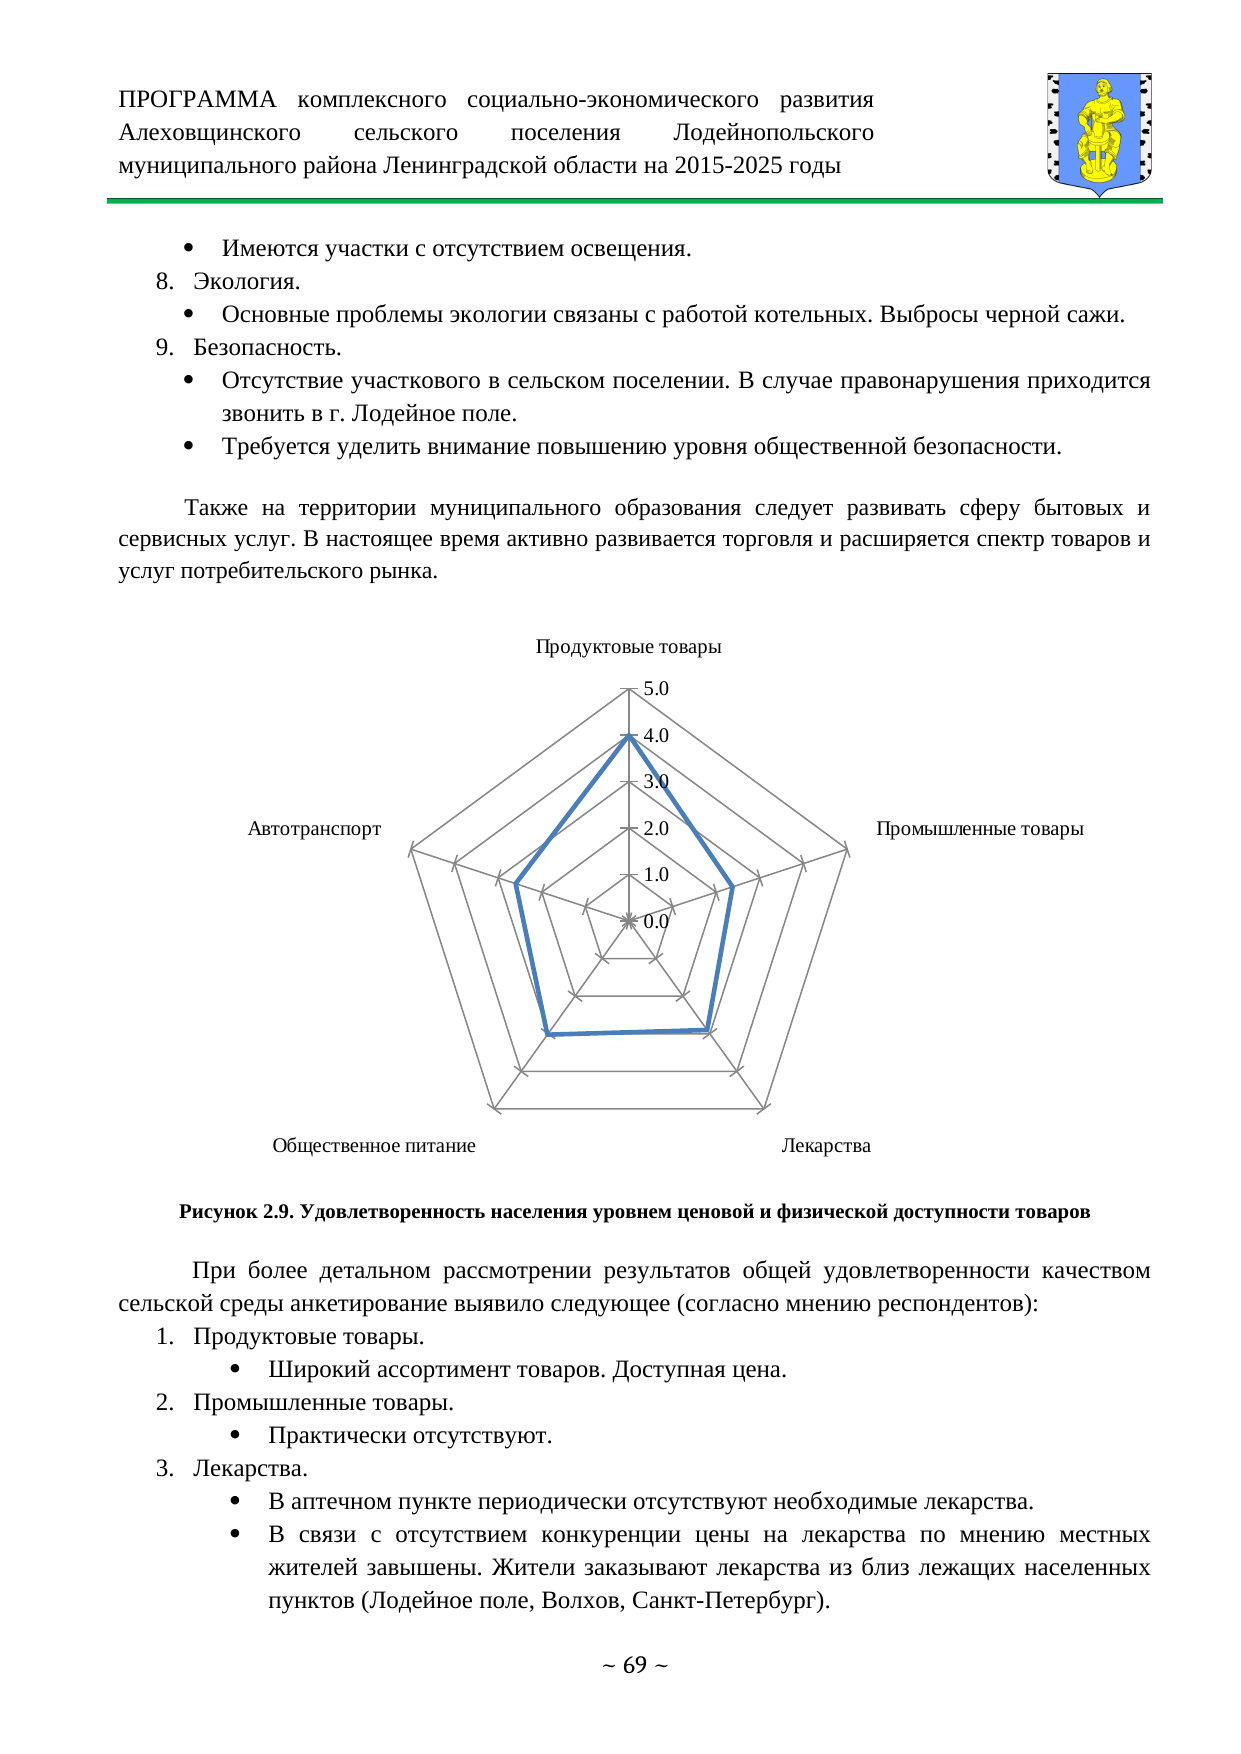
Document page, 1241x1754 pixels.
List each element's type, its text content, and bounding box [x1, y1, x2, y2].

picture [1047, 73, 1152, 198]
list В связи с отсутствием конкуренции цены на лекарства по мнению местных жителей завышены. Жители заказывают лекарства из близ лежащих населенных пунктов (Лодейное поле, Волхов, Санкт-Петербург). [231, 1519, 1152, 1614]
list Имеются участки с отсутствием освещения. [184, 233, 1152, 262]
list Безопасность. [156, 332, 1152, 361]
list Лекарства. [156, 1453, 1152, 1482]
text Также на территории муниципального образования следует развивать сферу бытовых и сервисных услуг. В настоящее время активно развивается торговля и расширяется спектр товаров и услуг потребительского рынка. [118, 493, 1152, 584]
text Рисунок 2.9. Удовлетворенность населения уровнем ценовой и физической доступности товаров [118, 1199, 1152, 1223]
text При более детальном рассмотрении результатов общей удовлетворенности качеством сельской среды анкетирование выявило следующее (согласно мнению респондентов): [118, 1255, 1152, 1317]
list В аптечном пункте периодически отсутствуют необходимые лекарства. [231, 1486, 1152, 1515]
list Промышленные товары. [156, 1387, 1152, 1416]
list Широкий ассортимент товаров. Доступная цена. [231, 1354, 1152, 1383]
list Практически отсутствуют. [231, 1420, 1152, 1449]
list Основные проблемы экологии связаны с работой котельных. Выбросы черной сажи. [184, 299, 1152, 328]
list Требуется уделить внимание повышению уровня общественной безопасности. [184, 431, 1152, 460]
list Экология. [156, 266, 1152, 295]
list Отсутствие участкового в сельском поселении. В случае правонарушения приходится звонить в г. Лодейное поле. [184, 365, 1152, 427]
list Продуктовые товары. [156, 1321, 1152, 1350]
